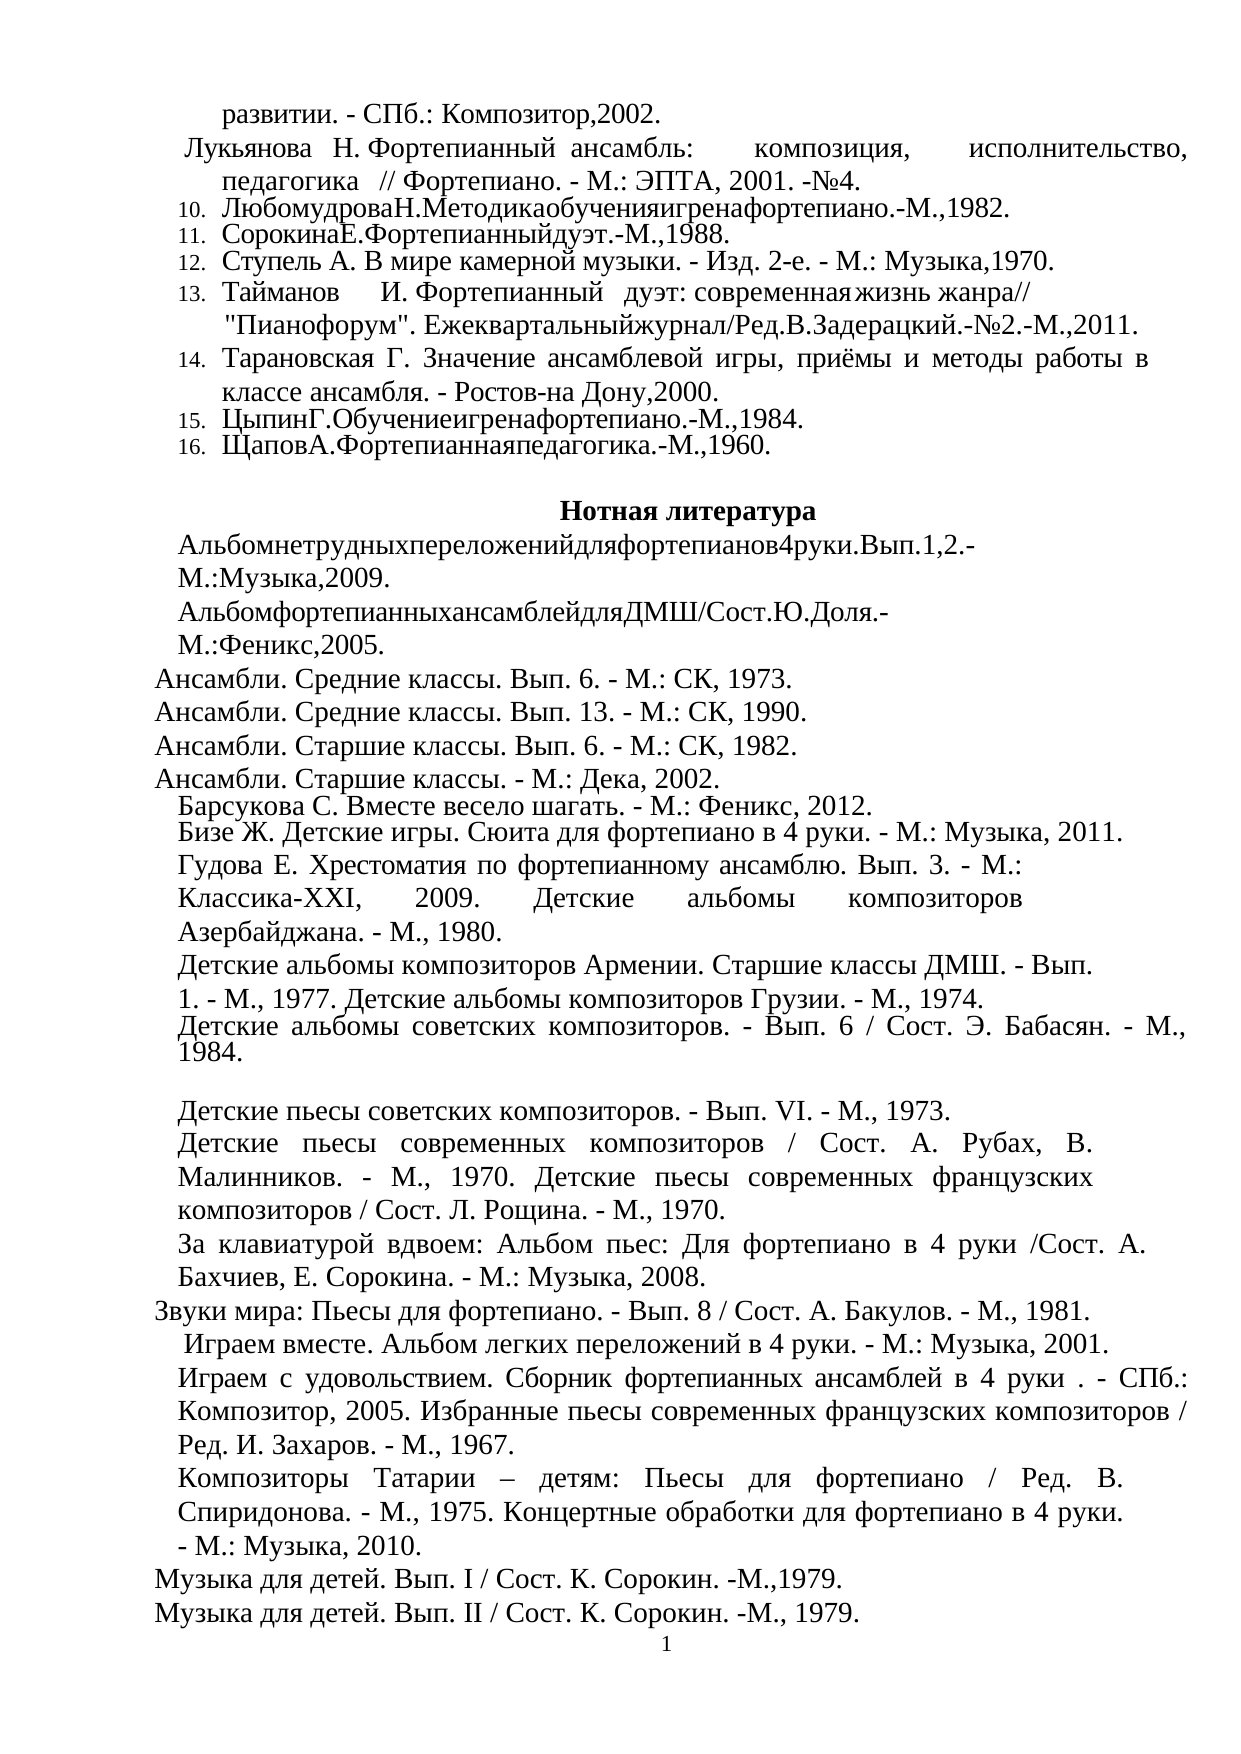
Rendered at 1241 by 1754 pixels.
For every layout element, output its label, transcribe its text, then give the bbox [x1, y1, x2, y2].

text Композиторы Татарии – детям: Пьесы для фортепиано / Ред. В. Спиридонова. - М., 1975. Концертные обработки для фортепиано в 4 руки. - М.: Музыка, 2010. [177, 1461, 1125, 1561]
subtitle Нотная литература [559, 493, 1188, 527]
list Тайманов И. Фортепианный дуэт: современная жизнь жанра// "Пианофорум". Ежеквартальныйжурнал/Ред.В.Задерацкий.-№2.-М.,2011. [177, 276, 1149, 340]
list Лукьянова Н. Фортепианный ансамбль: композиция, исполнительство, педагогика // Фортепиано. - М.: ЭПТА, 2001. -№4. [184, 130, 1188, 197]
list ЛюбомудроваН.Методикаобученияигренафортепиано.-М.,1982. [177, 197, 751, 223]
text Бизе Ж. Детские игры. Сюита для фортепиано в 4 руки. - М.: Музыка, 2011. [618, 821, 1188, 847]
text Детские альбомы композиторов Армении. Старшие классы ДМШ. - Вып. 1. - М., 1977. Детские альбомы композиторов Грузии. - М., 1974. [177, 947, 1094, 1014]
text Играем вместе. Альбом легких переложений в 4 руки. - М.: Музыка, 2001. [154, 1326, 1188, 1360]
text Ансамбли. Средние классы. Вып. 13. - М.: СК, 1990. [154, 694, 1188, 728]
text Гудова Е. Хрестоматия по фортепианному ансамблю. Вып. 3. - М.: Классика-XXI, 2009. Детские альбомы композиторов Азербайджана. - М., 1980. [177, 847, 1023, 947]
text Детские пьесы советских композиторов. - Вып. VI. - M., 1973. [177, 1099, 1188, 1125]
text Звуки мира: Пьесы для фортепиано. - Вып. 8 / Сост. А. Бакулов. - М., 1981. [154, 1293, 1188, 1326]
list Ступель А. В мире камерной музыки. - Изд. 2-е. - М.: Музыка,1970. [177, 249, 1188, 275]
text Музыка для детей. Вып. II / Сост. К. Сорокин. -М., 1979. [154, 1595, 1188, 1628]
text Ансамбли. Старшие классы. - М.: Дека, 2002. [154, 762, 1188, 795]
list Тарановская Г. Значение ансамблевой игры, приёмы и методы работы в классе ансамбля. - Ростов-на Дону,2000. [177, 340, 1149, 407]
text Ансамбли. Средние классы. Вып. 6. - М.: СК, 1973. [154, 661, 1188, 694]
text Альбомнетрудныхпереложенийдляфортепианов4руки.Вып.1,2.-М.:Музыка,2009. [177, 527, 1094, 594]
text За клавиатурой вдвоем: Альбом пьес: Для фортепиано в 4 руки /Сост. А. Бахчиев, Е. Сорокина. - М.: Музыка, 2008. [177, 1226, 1148, 1293]
text АльбомфортепианныхансамблейдляДМШ/Сост.Ю.Доля.-М.:Феникс,2005. [177, 594, 1094, 661]
text Ансамбли. Старшие классы. Вып. 6. - М.: СК, 1982. [154, 728, 1188, 762]
text Барсукова С. Вместе весело шагать. - М.: Феникс, 2012. [177, 795, 1188, 821]
text Играем с удовольствием. Сборник фортепианных ансамблей в 4 руки . - СПб.: Композитор, 2005. Избранные пьесы современных французских композиторов / Ред. И. Захаров. - М., 1967. [177, 1360, 1188, 1461]
list ЦыпинГ.Обучениеигренафортепиано.-М.,1984. [177, 407, 1188, 434]
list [177, 98, 1158, 130]
text Бизе Ж. Детские игры. Сюита для фортепиано в 4 руки. - М.: Музыка, 2011. [177, 821, 615, 847]
list ЩаповА.Фортепианнаяпедагогика.-М.,1960. [177, 434, 1188, 460]
text Музыка для детей. Вып. I / Сост. К. Сорокин. -М.,1979. [154, 1561, 1188, 1595]
list СорокинаЕ.Фортепианныйдуэт.-М.,1988. [177, 223, 1188, 249]
text Детские пьесы современных композиторов / Сост. А. Рубах, В. Малинников. - М., 1970. Детские пьесы современных французских композиторов / Сост. Л. Рощина. - М., 1970. [177, 1125, 1094, 1226]
list ЛюбомудроваН.Методикаобученияигренафортепиано.-М.,1982. [754, 197, 1188, 223]
text Детские альбомы советских композиторов. - Вып. 6 / Сост. Э. Бабасян. - М., 1984. [177, 1014, 1188, 1066]
